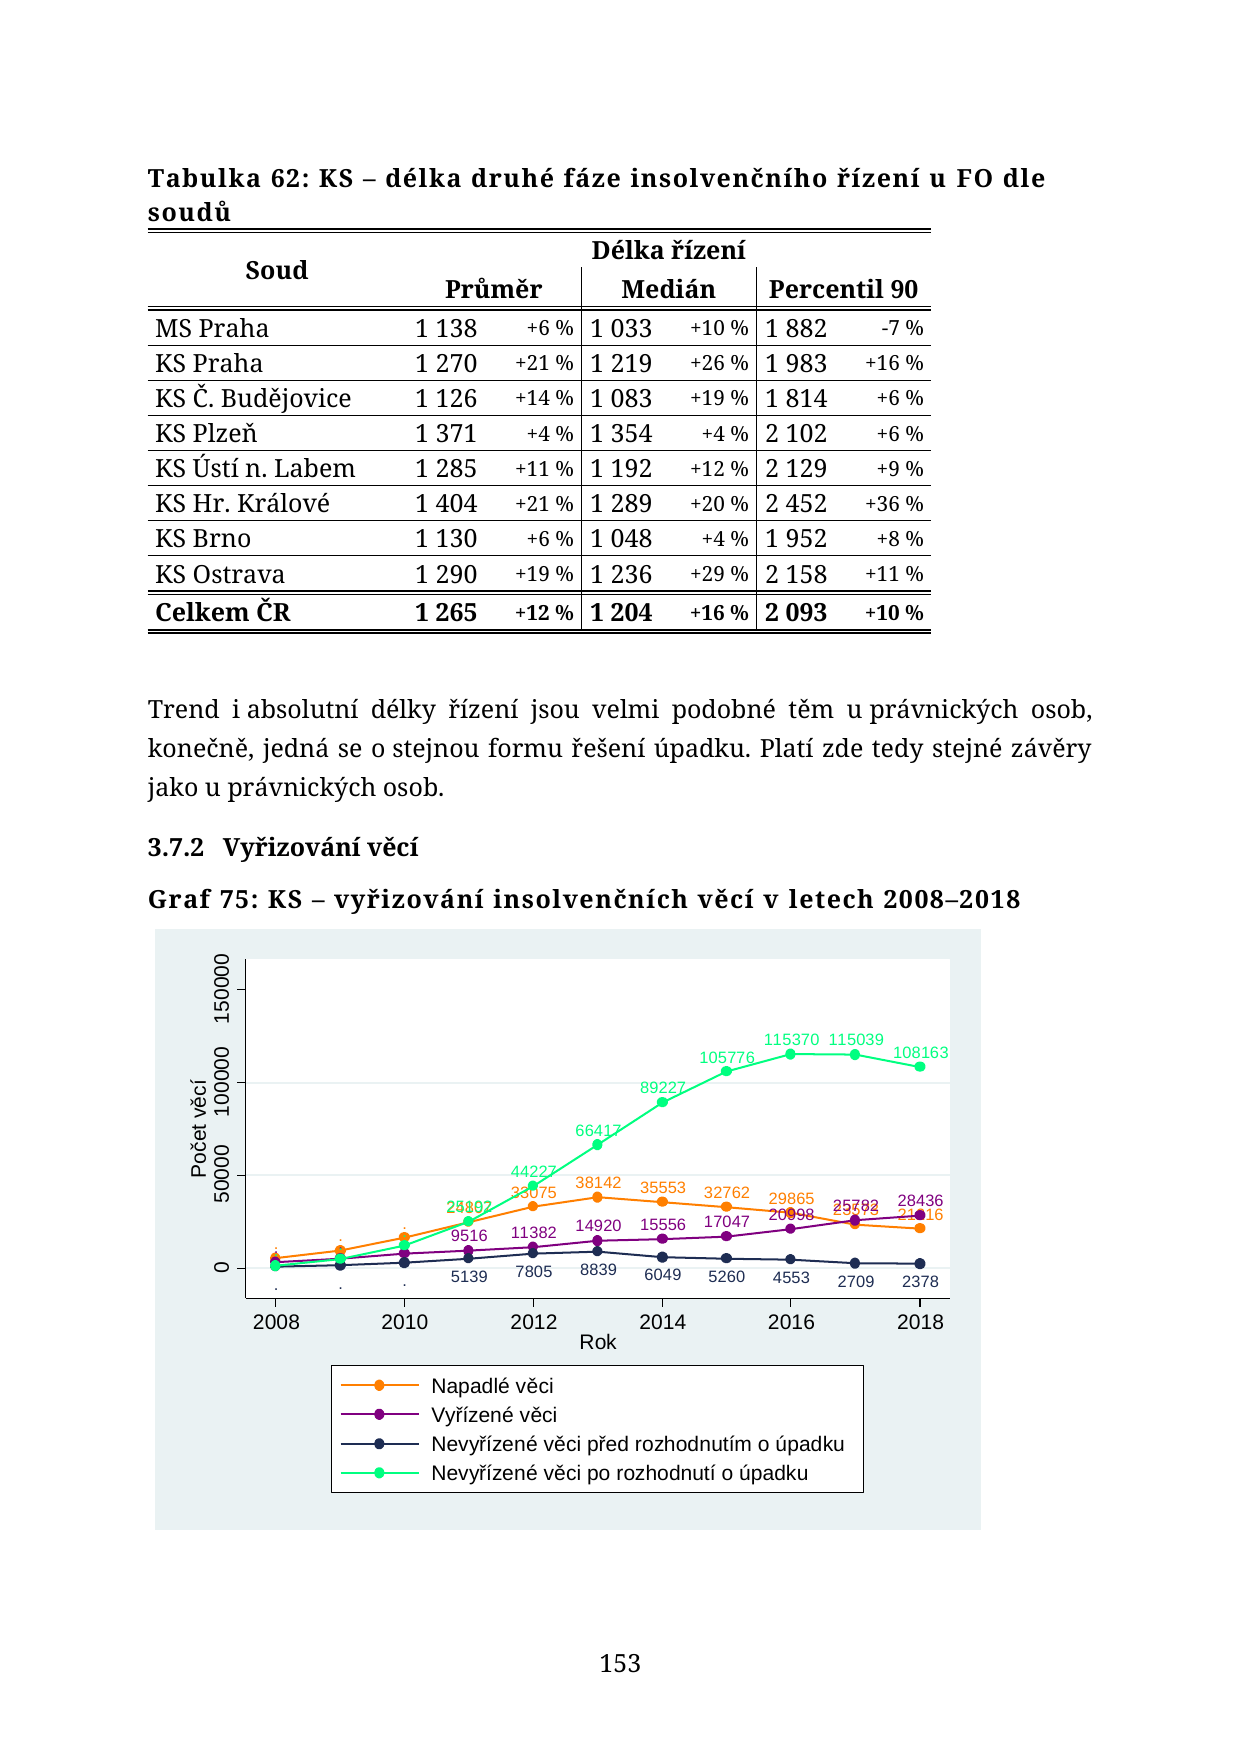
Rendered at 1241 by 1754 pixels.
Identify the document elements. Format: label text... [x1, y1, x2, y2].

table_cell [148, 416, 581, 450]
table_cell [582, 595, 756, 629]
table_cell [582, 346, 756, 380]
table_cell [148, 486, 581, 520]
text Trend i absolutní délky řízení jsou velmi podobné těm u právnických osob, konečně, jedná se o stejnou formu řešení úpadku. Platí zde tedy stejné závěry jako u právnických osob. [148, 692, 1092, 804]
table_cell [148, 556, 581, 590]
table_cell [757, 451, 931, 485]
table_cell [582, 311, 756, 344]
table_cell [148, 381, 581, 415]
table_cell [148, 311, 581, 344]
subtitle Graf 75: KS – vyřizování insolvenčních věcí v letech 2008–2018 [148, 882, 1092, 916]
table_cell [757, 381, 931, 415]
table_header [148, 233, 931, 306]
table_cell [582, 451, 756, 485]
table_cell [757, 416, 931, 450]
subtitle Vyřizování věcí [148, 830, 1092, 864]
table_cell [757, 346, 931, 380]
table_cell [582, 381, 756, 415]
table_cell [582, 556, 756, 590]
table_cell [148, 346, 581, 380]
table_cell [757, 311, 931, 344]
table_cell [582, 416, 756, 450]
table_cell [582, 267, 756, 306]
subtitle Tabulka 62: KS – délka druhé fáze insolvenčního řízení u FO dle soudů [148, 160, 1092, 228]
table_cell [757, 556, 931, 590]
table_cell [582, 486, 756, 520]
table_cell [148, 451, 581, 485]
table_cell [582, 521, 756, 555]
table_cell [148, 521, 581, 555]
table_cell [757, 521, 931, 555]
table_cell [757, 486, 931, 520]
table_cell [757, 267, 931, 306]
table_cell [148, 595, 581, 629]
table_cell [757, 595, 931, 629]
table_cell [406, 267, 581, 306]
